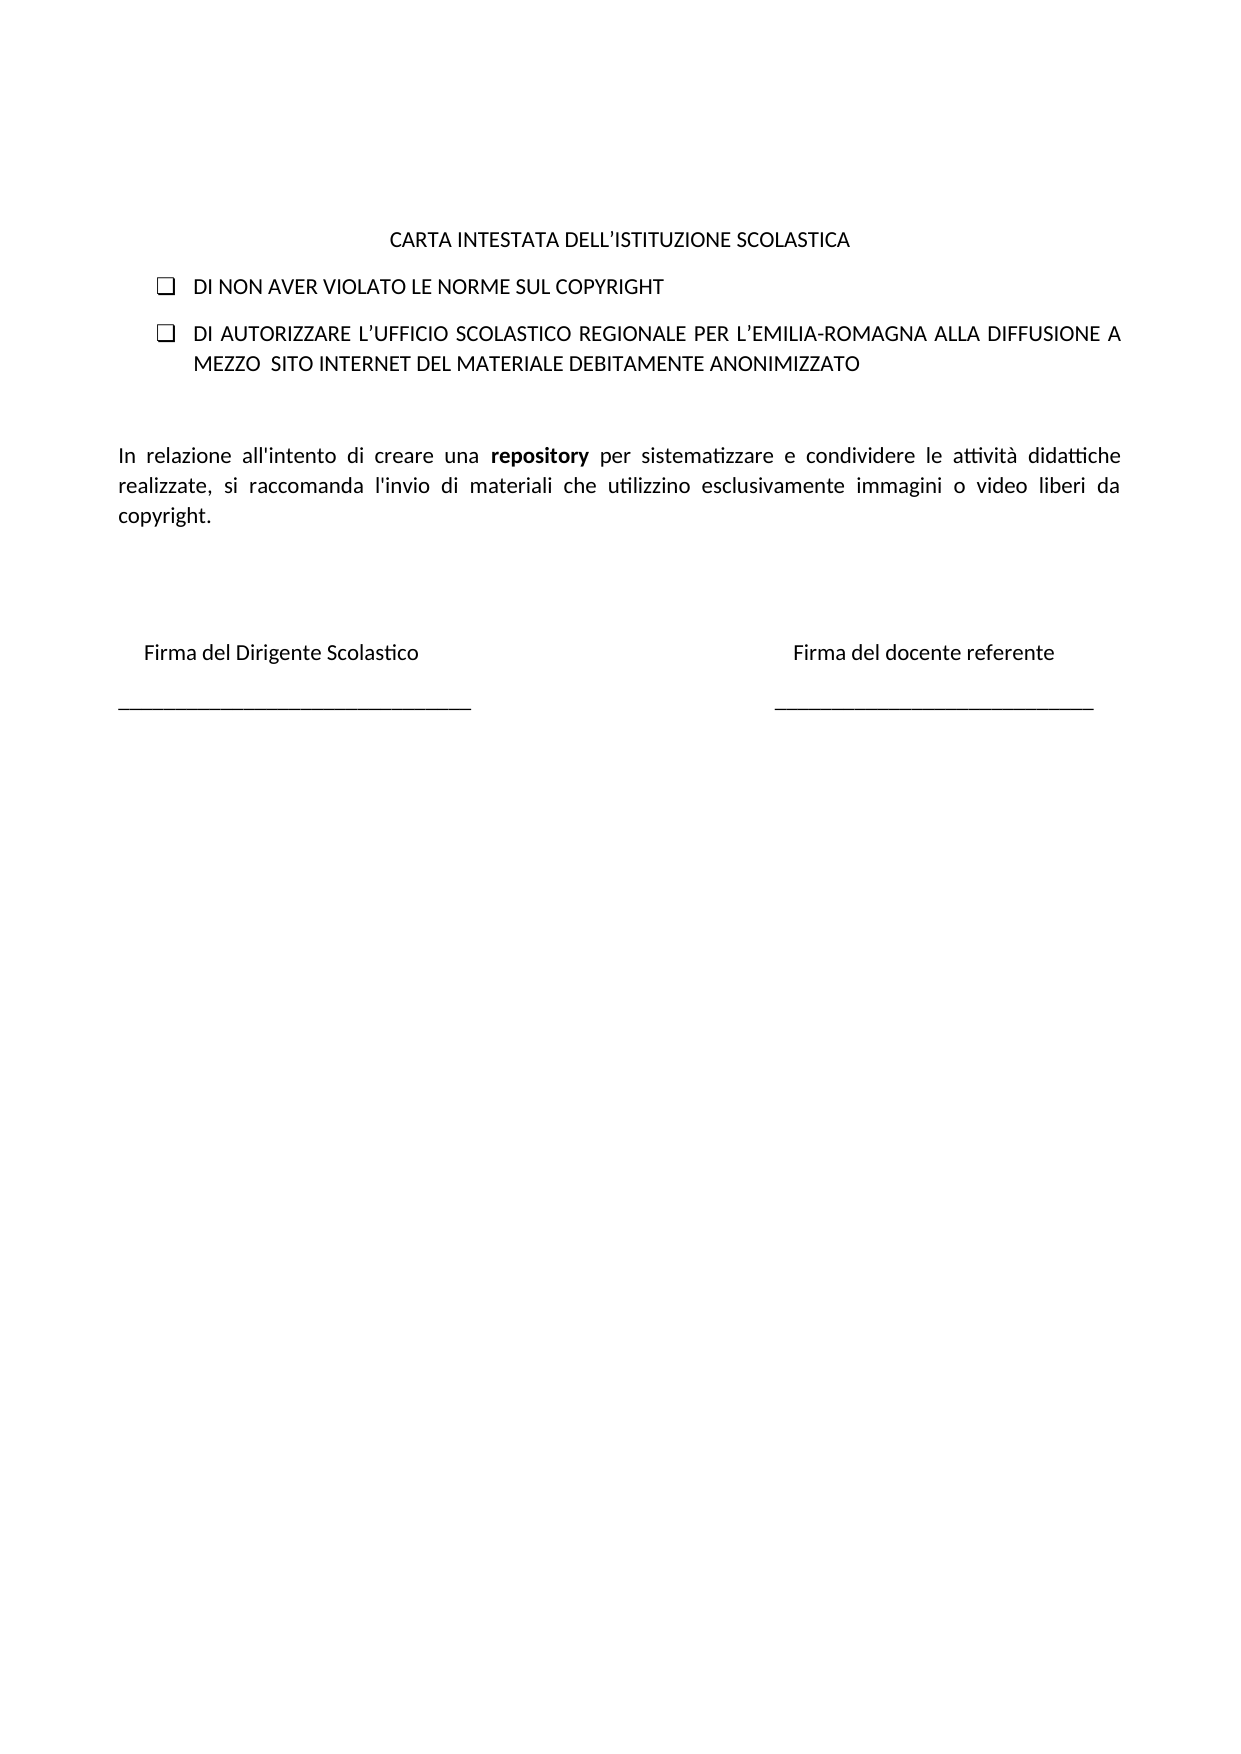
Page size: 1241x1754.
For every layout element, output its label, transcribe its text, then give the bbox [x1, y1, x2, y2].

text Firma del Dirigente Scolastico Firma del docente referente [118, 638, 1122, 666]
list DI NON AVER VIOLATO LE NORME SUL COPYRIGHT [156, 272, 1122, 300]
text In relazione all'intento di creare una repository per sistematizzare e condividere le attività didattiche realizzate, si raccomanda l'invio di materiali che utilizzino esclusivamente immagini o video liberi da copyright. [118, 441, 1122, 529]
text _______________________________ ____________________________ [118, 685, 1122, 713]
list DI AUTORIZZARE L’UFFICIO SCOLASTICO REGIONALE PER L’EMILIA-ROMAGNA ALLA DIFFUSIONE A MEZZO SITO INTERNET DEL MATERIALE DEBITAMENTE ANONIMIZZATO [156, 319, 1122, 377]
